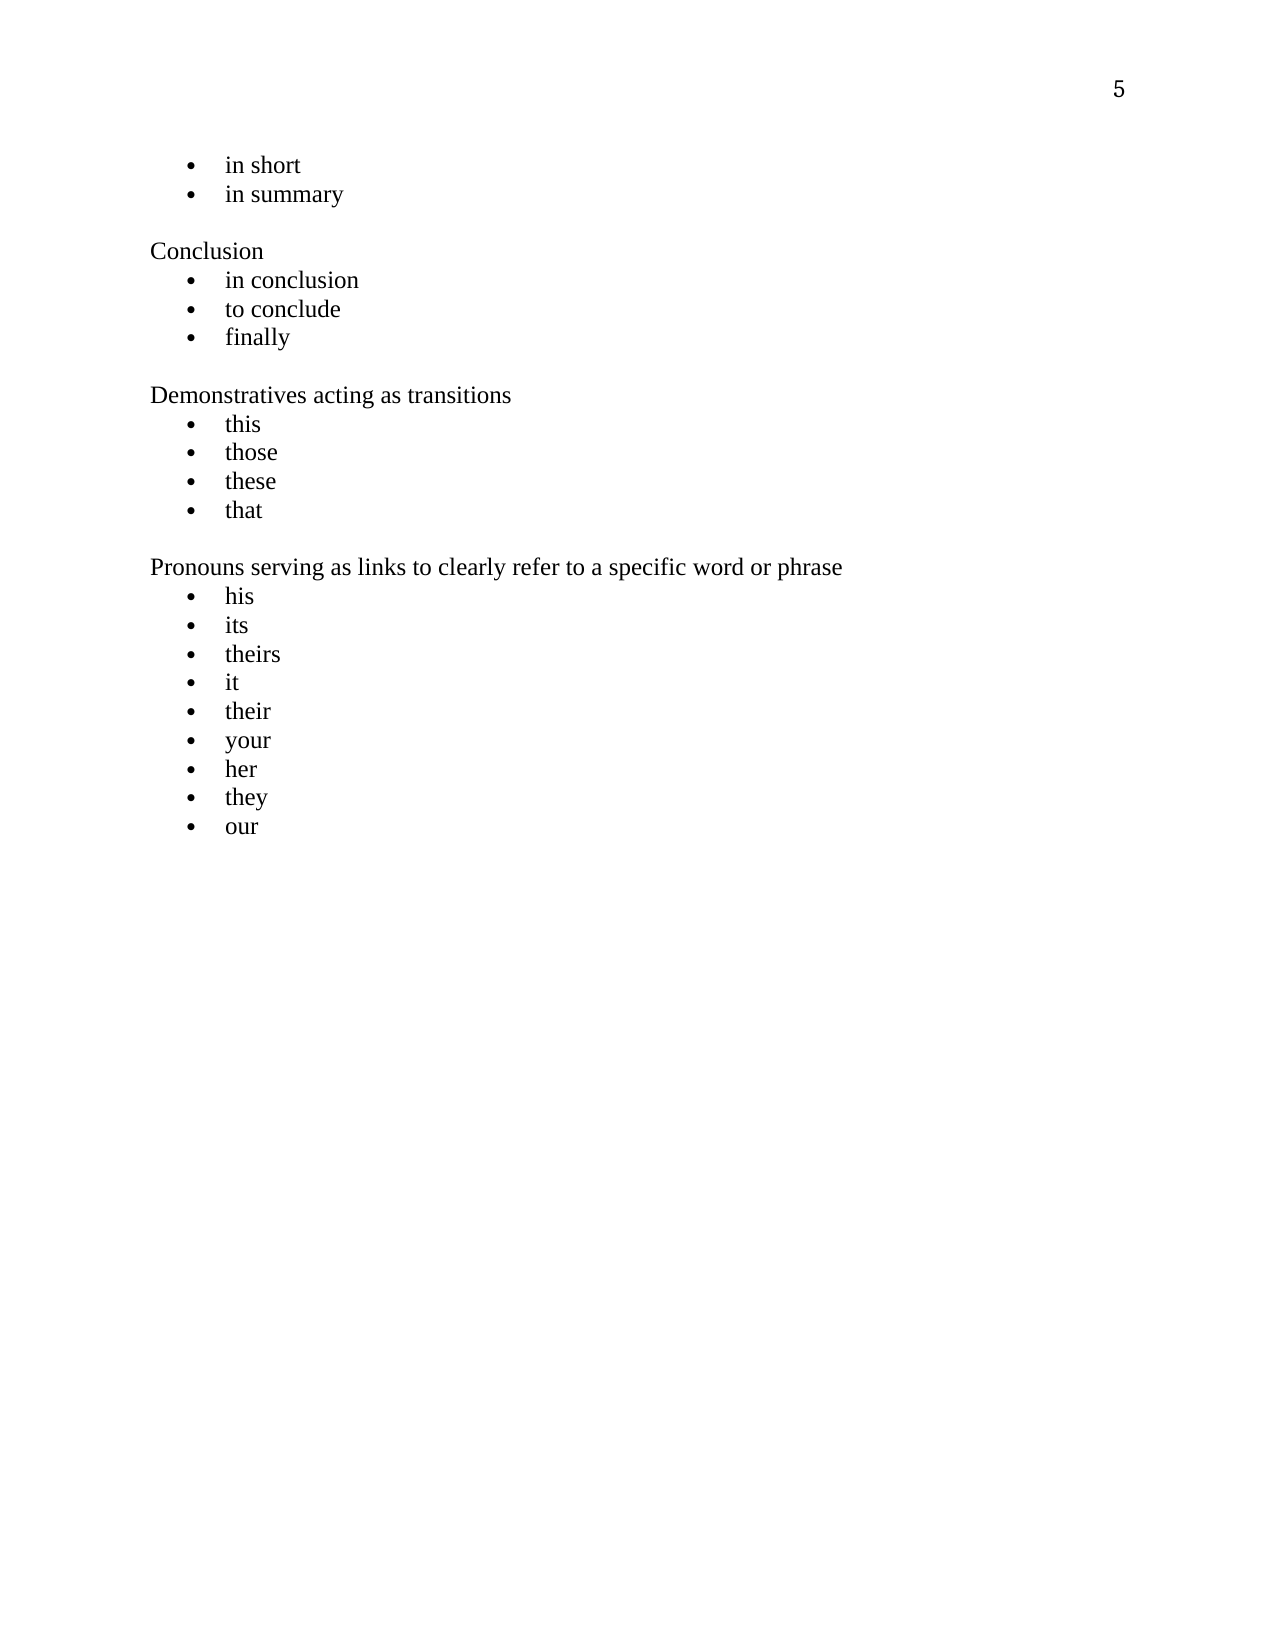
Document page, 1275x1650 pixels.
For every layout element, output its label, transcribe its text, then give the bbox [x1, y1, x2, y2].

text Conclusion [150, 236, 1125, 265]
list their [187, 696, 1125, 725]
list to conclude [187, 294, 1125, 322]
list its [187, 610, 1125, 639]
list in summary [187, 179, 1125, 207]
list this [187, 409, 1125, 437]
list his [187, 581, 1125, 610]
list finally [187, 322, 1125, 351]
list in short [187, 150, 1125, 179]
list her [187, 754, 1125, 782]
list that [187, 495, 1125, 524]
text Demonstratives acting as transitions [150, 380, 1125, 409]
list they [187, 782, 1125, 811]
list our [187, 811, 1125, 840]
list those [187, 437, 1125, 466]
list these [187, 466, 1125, 495]
list your [187, 725, 1125, 754]
list theirs [187, 639, 1125, 667]
text Pronouns serving as links to clearly refer to a specific word or phrase [150, 552, 1125, 581]
list in conclusion [187, 265, 1125, 294]
list it [187, 667, 1125, 696]
